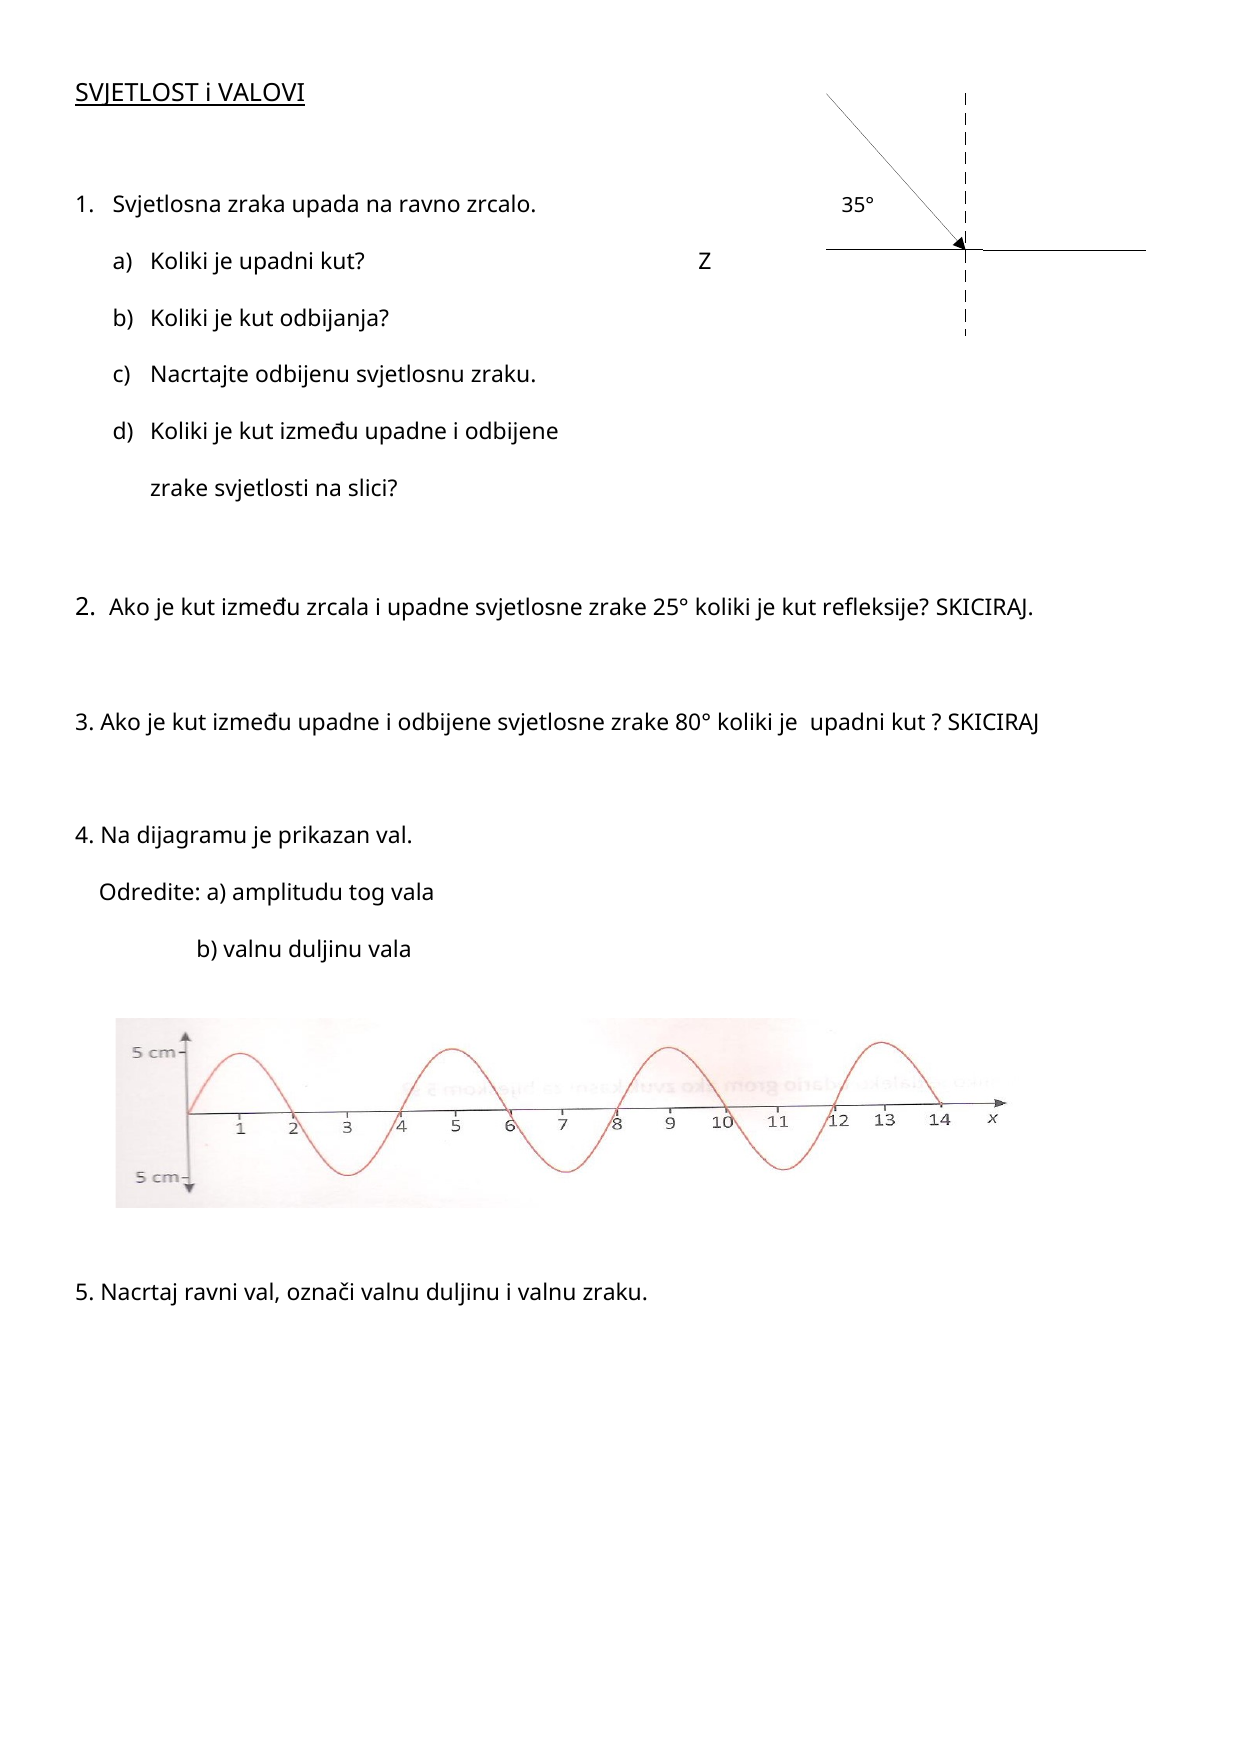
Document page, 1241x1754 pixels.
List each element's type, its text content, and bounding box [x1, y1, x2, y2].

text 1. Svjetlosna zraka upada na ravno zrcalo. 35° [75, 188, 1165, 219]
list Koliki je kut između upadne i odbijene [112, 415, 1165, 446]
text 4. Na dijagramu je prikazan val. [75, 819, 1165, 850]
list Koliki je upadni kut? Z [112, 245, 1165, 276]
picture [115, 1018, 1030, 1208]
list Koliki je kut odbijanja? [112, 302, 1165, 333]
list Nacrtajte odbijenu svjetlosnu zraku. [112, 358, 1165, 389]
text zrake svjetlosti na slici? [150, 472, 1165, 503]
text 5. Nacrtaj ravni val, označi valnu duljinu i valnu zraku. [75, 1276, 1165, 1308]
text 3. Ako je kut između upadne i odbijene svjetlosne zrake 80° koliki je upadni kut ? SKICIRAJ [75, 705, 1165, 737]
text SVJETLOST i VALOVI [75, 75, 1165, 109]
text b) valnu duljinu vala [75, 932, 1165, 964]
text 2. Ako je kut između zrcala i upadne svjetlosne zrake 25° koliki je kut refleksije? SKICIRAJ. [75, 589, 1165, 623]
text Odredite: a) amplitudu tog vala [75, 876, 1165, 907]
